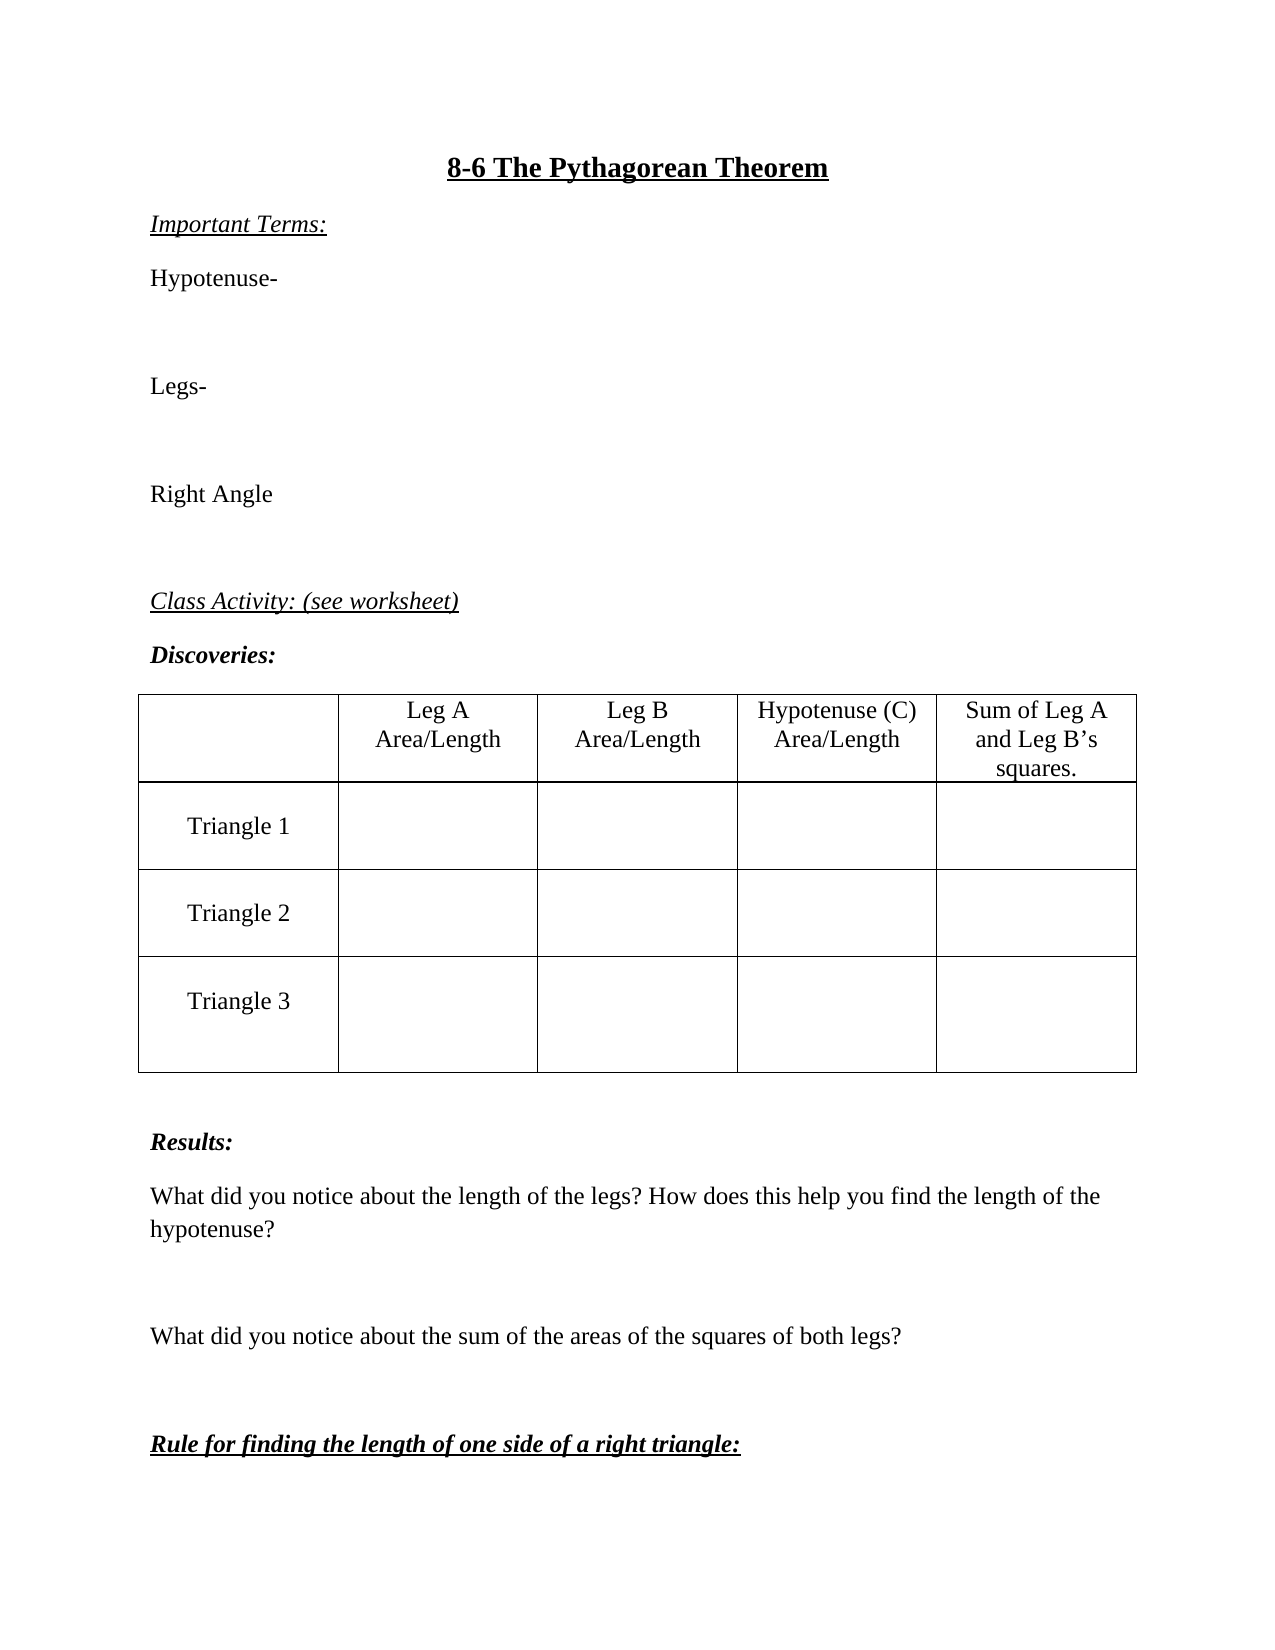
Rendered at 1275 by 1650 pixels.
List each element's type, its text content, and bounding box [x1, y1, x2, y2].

text Hypotenuse- [150, 263, 1125, 292]
text Rule for finding the length of one side of a right triangle: [150, 1429, 1125, 1458]
text What did you notice about the sum of the areas of the squares of both legs? [150, 1321, 1125, 1350]
text Class Activity: (see worksheet) [150, 586, 1125, 615]
table_cell [339, 870, 537, 956]
table_cell [738, 957, 936, 1072]
table_cell [339, 783, 537, 869]
table_header Hypotenuse (C) Area/Length [738, 695, 936, 781]
text What did you notice about the length of the legs? How does this help you find the length of the hypotenuse? [150, 1181, 1125, 1242]
text Legs- [150, 371, 1125, 400]
table_cell [538, 870, 737, 956]
table_header Leg B Area/Length [538, 695, 737, 781]
table_header Leg A Area/Length [339, 695, 537, 781]
table_cell [339, 957, 537, 1072]
table_cell [738, 783, 936, 869]
table_cell Triangle 2 [139, 870, 338, 956]
table_cell [738, 870, 936, 956]
table_cell [937, 783, 1136, 869]
table_cell Triangle 1 [139, 783, 338, 869]
text Important Terms: [150, 209, 1125, 238]
text 8-6 The Pythagorean Theorem [150, 150, 1125, 183]
table_cell [538, 783, 737, 869]
text Results: [150, 1127, 1125, 1156]
table_cell [937, 957, 1136, 1072]
table_header [139, 695, 338, 781]
table_cell [937, 870, 1136, 956]
table_header Sum of Leg A and Leg B’s squares. [937, 695, 1136, 781]
table_cell [538, 957, 737, 1072]
table_cell Triangle 3 [139, 957, 338, 1072]
text Right Angle [150, 479, 1125, 507]
text Discoveries: [150, 640, 1125, 669]
